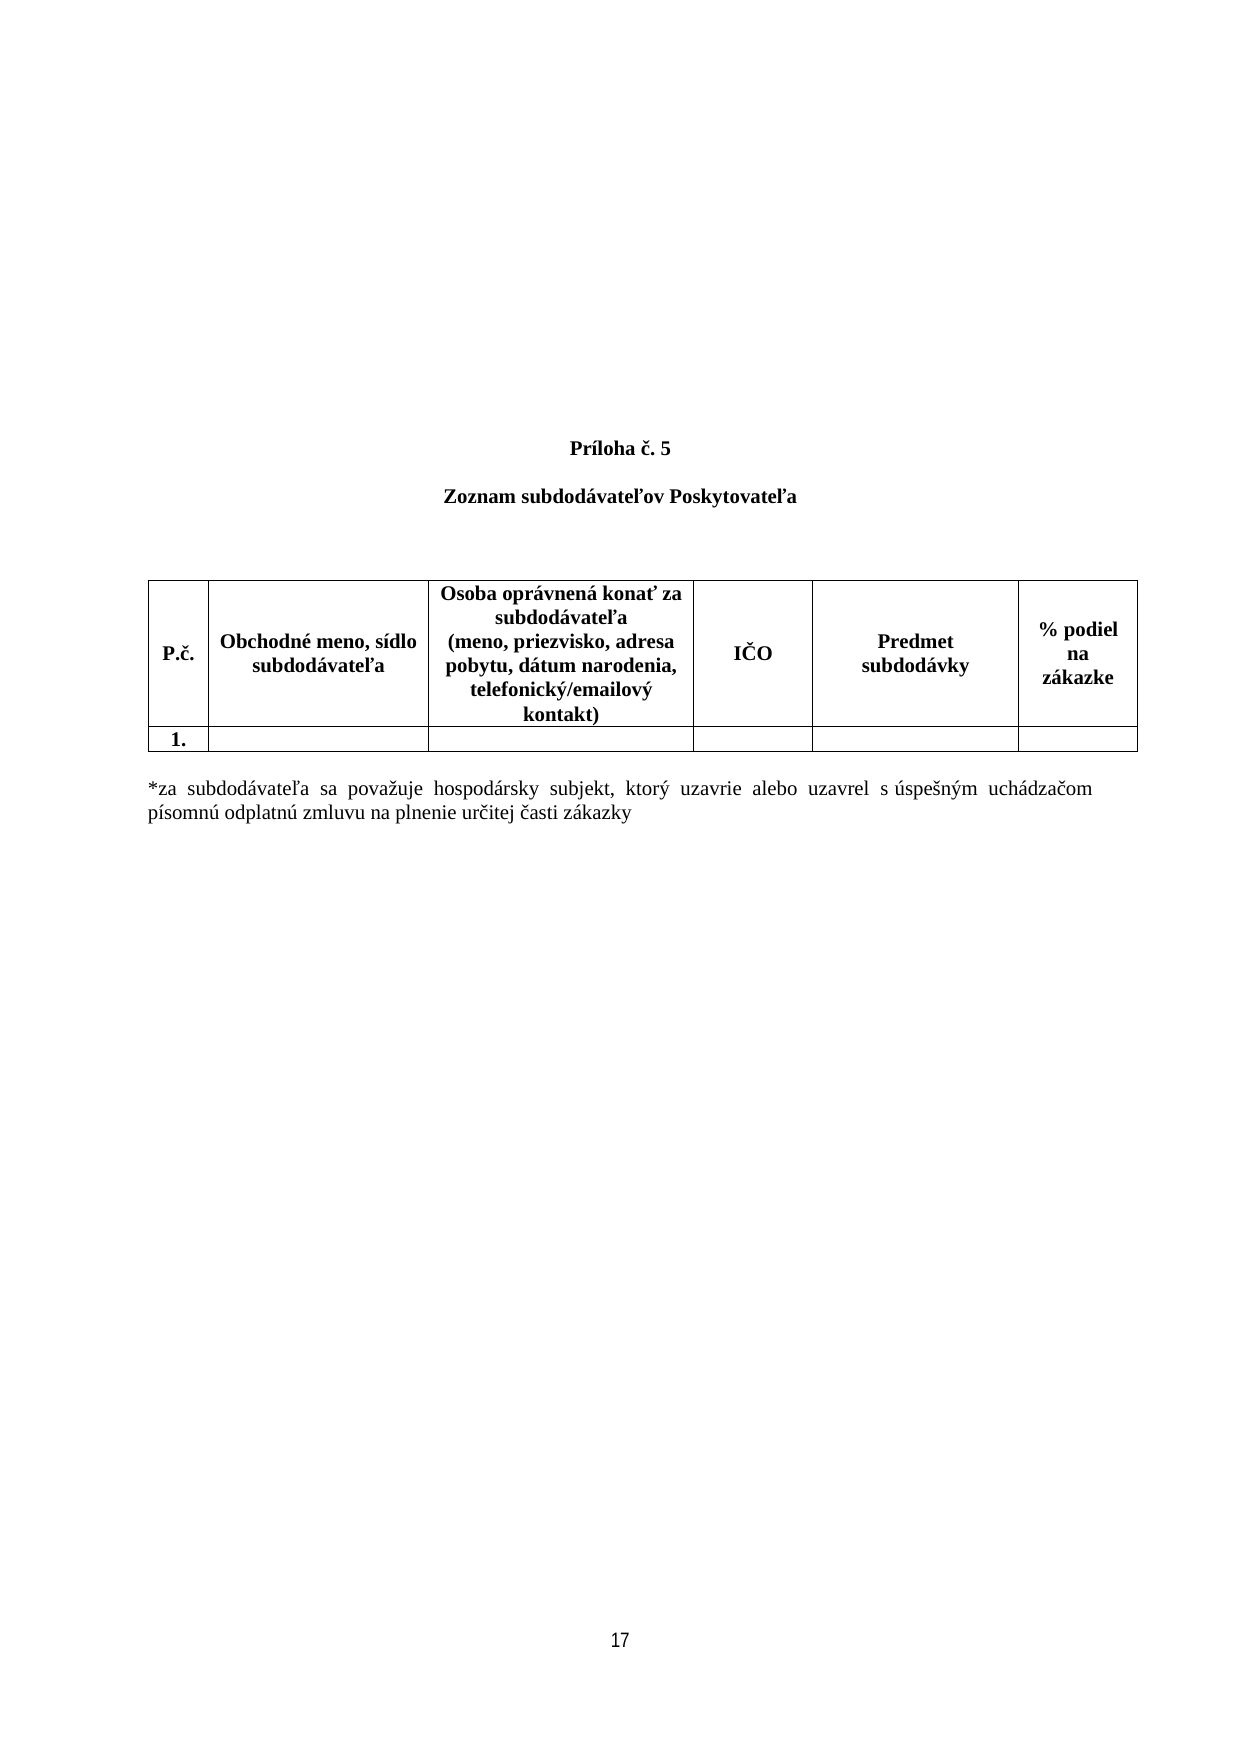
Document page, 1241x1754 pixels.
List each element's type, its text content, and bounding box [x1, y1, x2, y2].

table_cell 1. [149, 727, 208, 751]
table_cell [813, 727, 1018, 751]
table_header Osoba oprávnená konať za subdodávateľa (meno, priezvisko, adresa pobytu, dátum narodenia, telefonický/emailový kontakt) [429, 581, 693, 726]
table_cell [429, 727, 693, 751]
text Zoznam subdodávateľov Poskytovateľa [148, 484, 1093, 508]
table_cell [694, 727, 812, 751]
table_cell [209, 727, 428, 751]
text Príloha č. 5 [148, 436, 1093, 460]
table_header Predmet subdodávky [813, 581, 1018, 726]
text *za subdodávateľa sa považuje hospodársky subjekt, ktorý uzavrie alebo uzavrel s úspešným uchádzačom písomnú odplatnú zmluvu na plnenie určitej časti zákazky [148, 776, 1093, 824]
table_header % podiel na zákazke [1019, 581, 1137, 726]
table_header P.č. [149, 581, 208, 726]
table_header IČO [694, 581, 812, 726]
table_header Obchodné meno, sídlo subdodávateľa [209, 581, 428, 726]
table_cell [1019, 727, 1137, 751]
